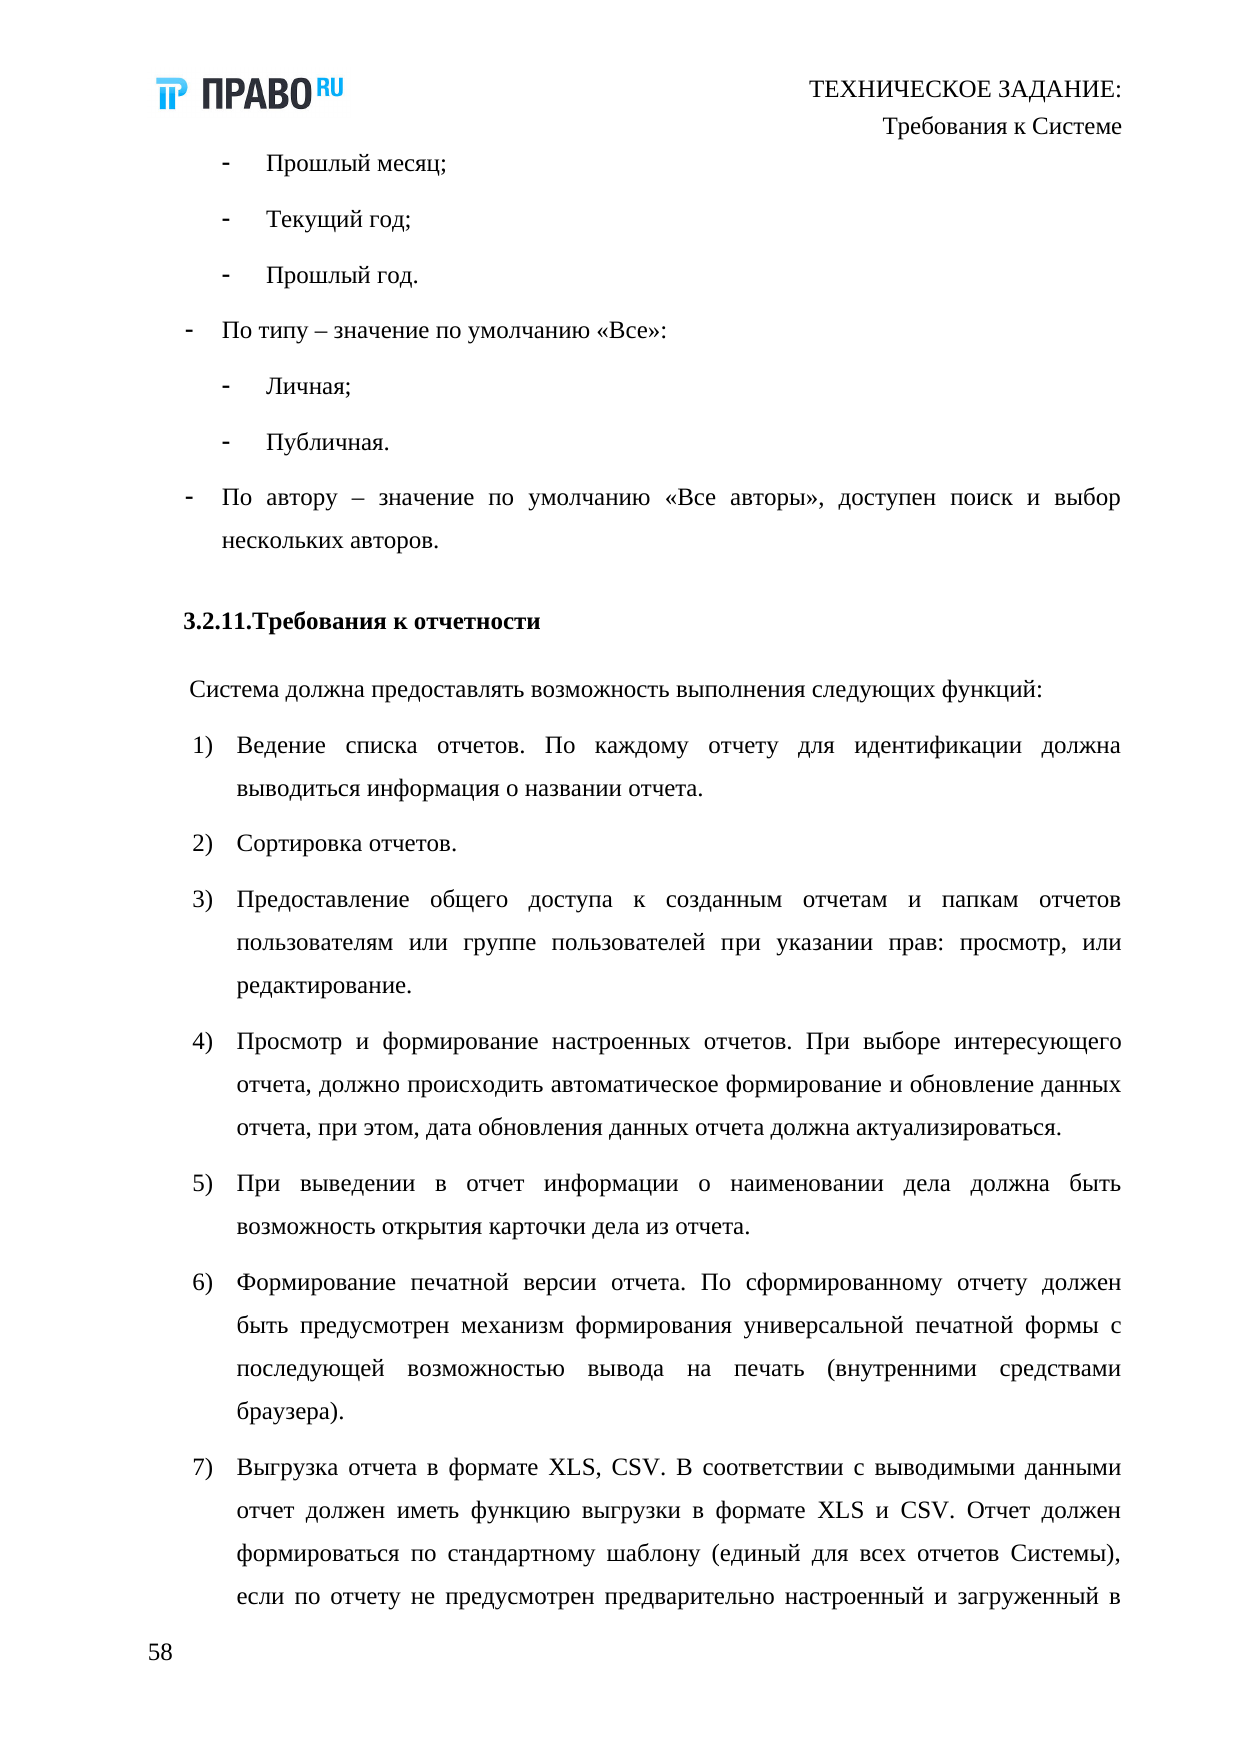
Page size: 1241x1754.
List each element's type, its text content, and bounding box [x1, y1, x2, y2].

list Предоставление общего доступа к созданным отчетам и папкам отчетов пользователям или группе пользователей при указании прав: просмотр, или редактирование. [192, 884, 1122, 999]
list По типу – значение по умолчанию «Все»: [185, 315, 1122, 344]
list Сортировка отчетов. [192, 828, 1122, 857]
list Публичная. [222, 427, 1122, 455]
list При выведении в отчет информации о наименовании дела должна быть возможность открытия карточки дела из отчета. [192, 1168, 1122, 1240]
list По автору – значение по умолчанию «Все авторы», доступен поиск и выбор нескольких авторов. [185, 482, 1122, 554]
picture [147, 67, 351, 118]
text Система должна предоставлять возможность выполнения следующих функций: [148, 674, 1122, 703]
list Просмотр и формирование настроенных отчетов. При выборе интересующего отчета, должно происходить автоматическое формирование и обновление данных отчета, при этом, дата обновления данных отчета должна актуализироваться. [192, 1026, 1122, 1141]
list Прошлый месяц; [222, 148, 1122, 177]
list Личная; [222, 371, 1122, 400]
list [192, 1452, 1122, 1610]
text Требования к отчетности [183, 606, 1122, 635]
list Ведение списка отчетов. По каждому отчету для идентификации должна выводиться информация о названии отчета. [192, 730, 1122, 802]
list Текущий год; [222, 204, 1122, 233]
list Формирование печатной версии отчета. По сформированному отчету должен быть предусмотрен механизм формирования универсальной печатной формы с последующей возможностью вывода на печать (внутренними средствами браузера). [192, 1267, 1122, 1425]
list Прошлый год. [222, 260, 1122, 288]
